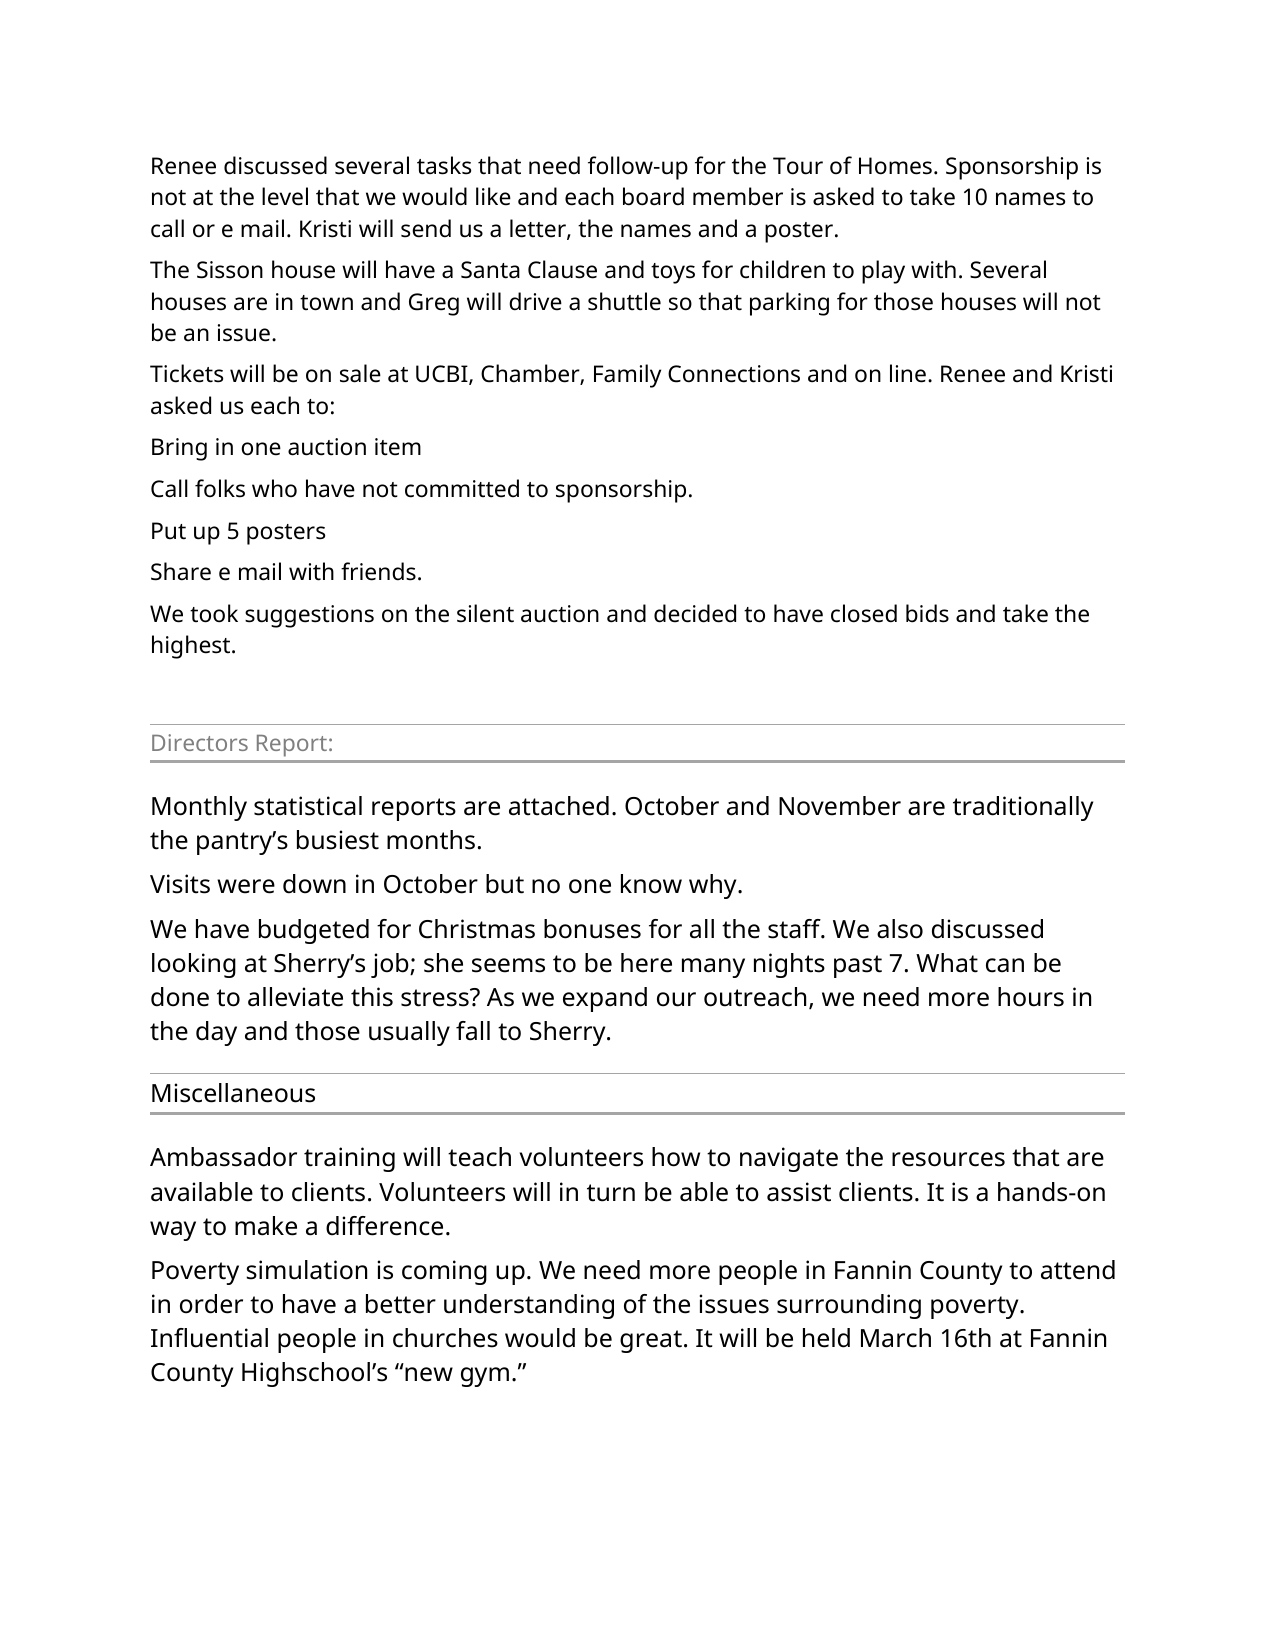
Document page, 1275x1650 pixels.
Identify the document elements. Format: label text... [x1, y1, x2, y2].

text Monthly statistical reports are attached. October and November are traditionally the pantry’s busiest months. [150, 788, 1125, 857]
text Put up 5 posters [150, 514, 1125, 546]
text Tickets will be on sale at UCBI, Chamber, Family Connections and on line. Renee and Kristi asked us each to: [150, 358, 1125, 421]
text Bring in one auction item [150, 431, 1125, 462]
text The Sisson house will have a Santa Clause and toys for children to play with. Several houses are in town and Greg will drive a shuttle so that parking for those houses will not be an issue. [150, 254, 1125, 348]
text Directors Report: [150, 725, 1125, 760]
text Poverty simulation is coming up. We need more people in Fannin County to attend in order to have a better understanding of the issues surrounding poverty. Influential people in churches would be great. It will be held March 16th at Fannin County Highschool’s “new gym.” [150, 1253, 1125, 1389]
text Call folks who have not committed to sponsorship. [150, 473, 1125, 504]
text We have budgeted for Christmas bonuses for all the staff. We also discussed looking at Sherry’s job; she seems to be here many nights past 7. What can be done to alleviate this stress? As we expand our outreach, we need more hours in the day and those usually fall to Sherry. [150, 911, 1125, 1048]
text Share e mail with friends. [150, 556, 1125, 587]
text Miscellaneous [150, 1074, 1125, 1112]
text Ambassador training will teach volunteers how to navigate the resources that are available to clients. Volunteers will in turn be able to assist clients. It is a hands-on way to make a difference. [150, 1140, 1125, 1242]
text We took suggestions on the silent auction and decided to have closed bids and take the highest. [150, 598, 1125, 660]
text Visits were down in October but no one know why. [150, 867, 1125, 901]
text Renee discussed several tasks that need follow-up for the Tour of Homes. Sponsorship is not at the level that we would like and each board member is asked to take 10 names to call or e mail. Kristi will send us a letter, the names and a poster. [150, 150, 1125, 244]
